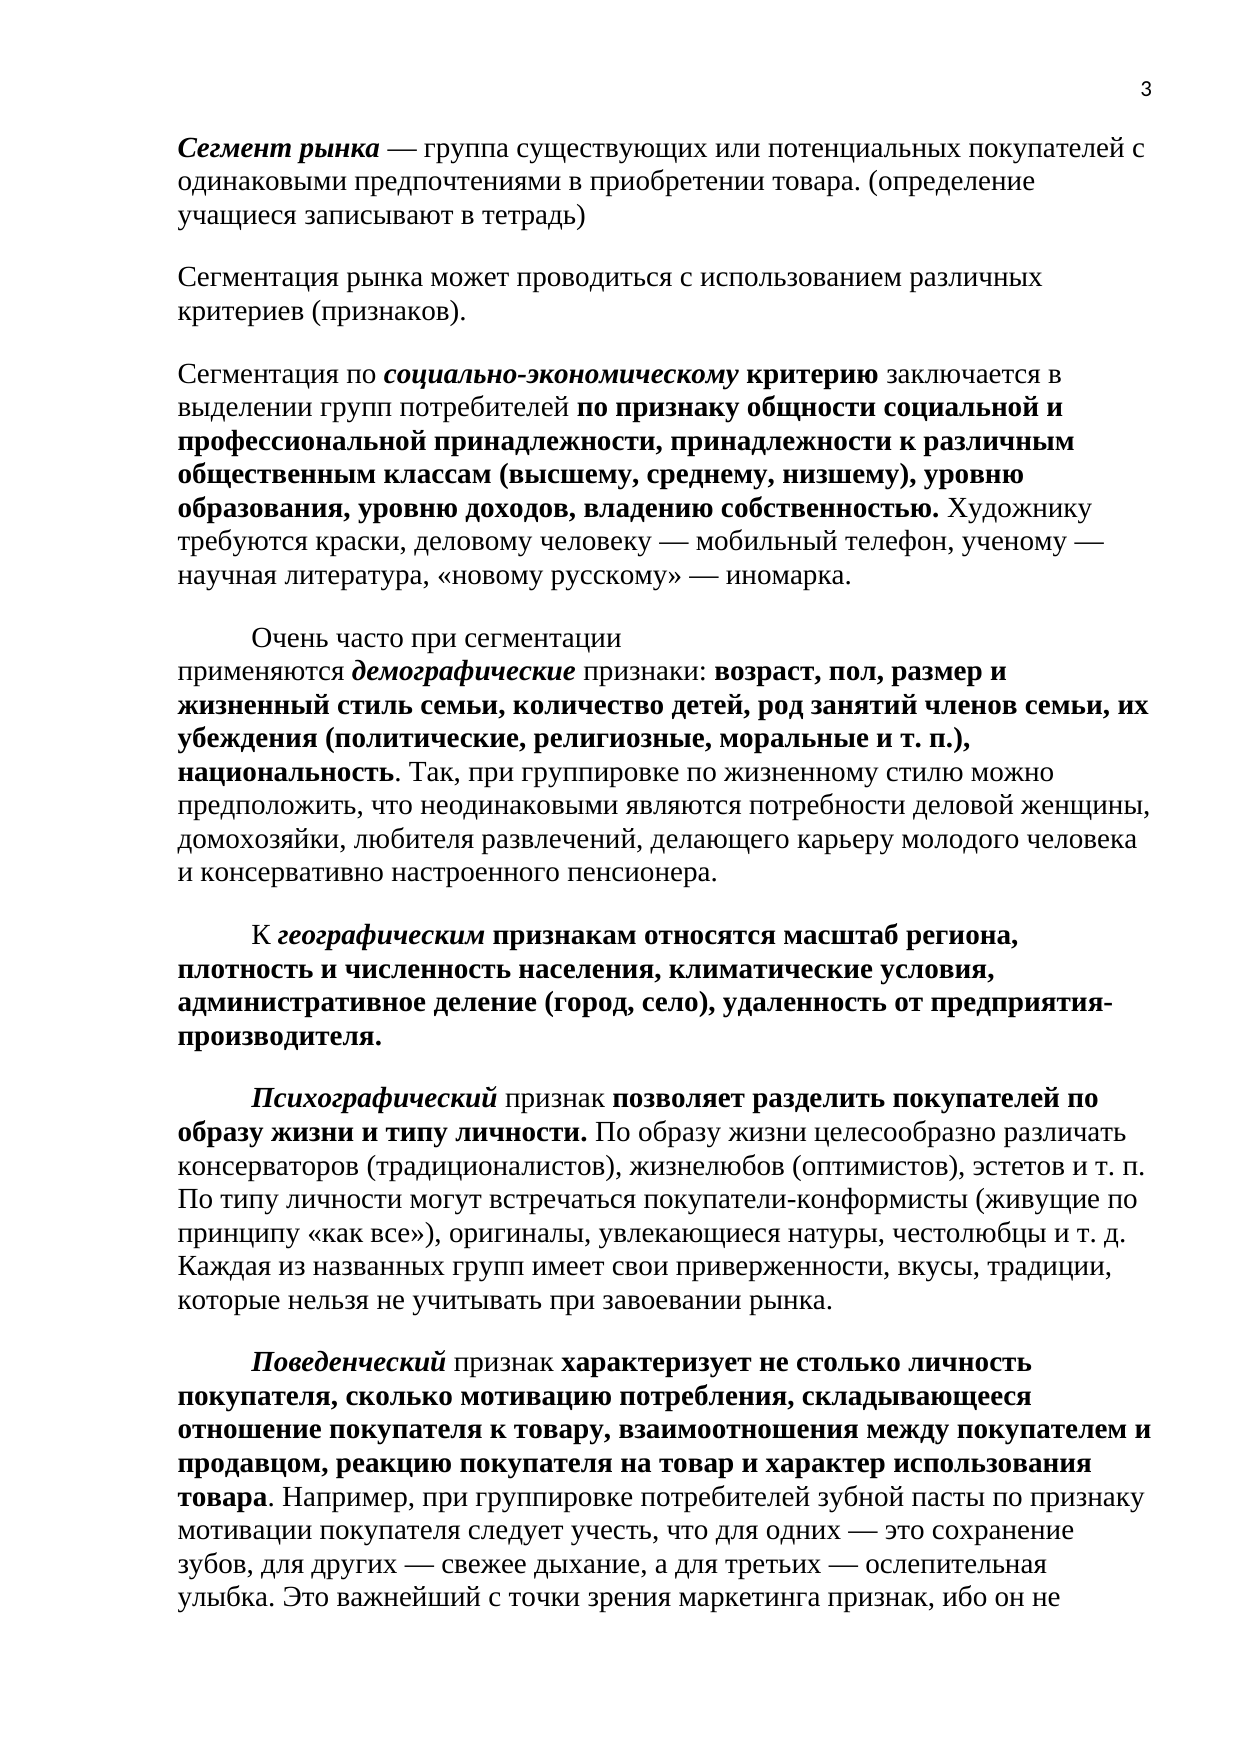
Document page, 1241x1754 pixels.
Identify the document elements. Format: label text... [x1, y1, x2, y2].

text Сегментация рынка может проводиться с использованием различных критериев (признаков). [177, 259, 1152, 327]
text К географическим признакам относятся масштаб региона, плотность и численность населения, климатические условия, административное деление (город, село), удаленность от предприятия-производителя. [177, 917, 1152, 1051]
text Сегментация по социально-экономическому критерию заключается в выделении групп потребителей по признаку общности социальной и профессиональной принадлежности, принадлежности к различным общественным классам (высшему, среднему, низшему), уровню образования, уровню доходов, владению собственностью. Художнику требуются краски, деловому человеку — мобильный телефон, ученому — научная литература, «новому русскому» — иномарка. [177, 356, 1152, 591]
text Сегмент рынка — группа существующих или потенциальных покупателей с одинаковыми предпочтениями в приобретении товара. (определение учащиеся записывают в тетрадь) [177, 130, 1152, 230]
text Очень часто при сегментации применяются демографические признаки: возраст, пол, размер и жизненный стиль семьи, количество детей, род занятий членов семьи, их убеждения (политические, религиозные, моральные и т. п.), национальность. Так, при группировке по жизненному стилю можно предположить, что неодинаковыми являются потребности деловой женщины, домохозяйки, любителя развлечений, делающего карьеру молодого человека и консервативно настроенного пенсионера. [177, 620, 1152, 888]
text Психографический признак позволяет разделить покупателей по образу жизни и типу личности. По образу жизни целесообразно различать консерваторов (традиционалистов), жизнелюбов (оптимистов), эстетов и т. п. По типу личности могут встречаться покупатели-конформисты (живущие по принципу «как все»), оригиналы, увлекающиеся натуры, честолюбцы и т. д. Каждая из названных групп имеет свои приверженности, вкусы, традиции, которые нельзя не учитывать при завоевании рынка. [177, 1081, 1152, 1315]
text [177, 1344, 1152, 1613]
